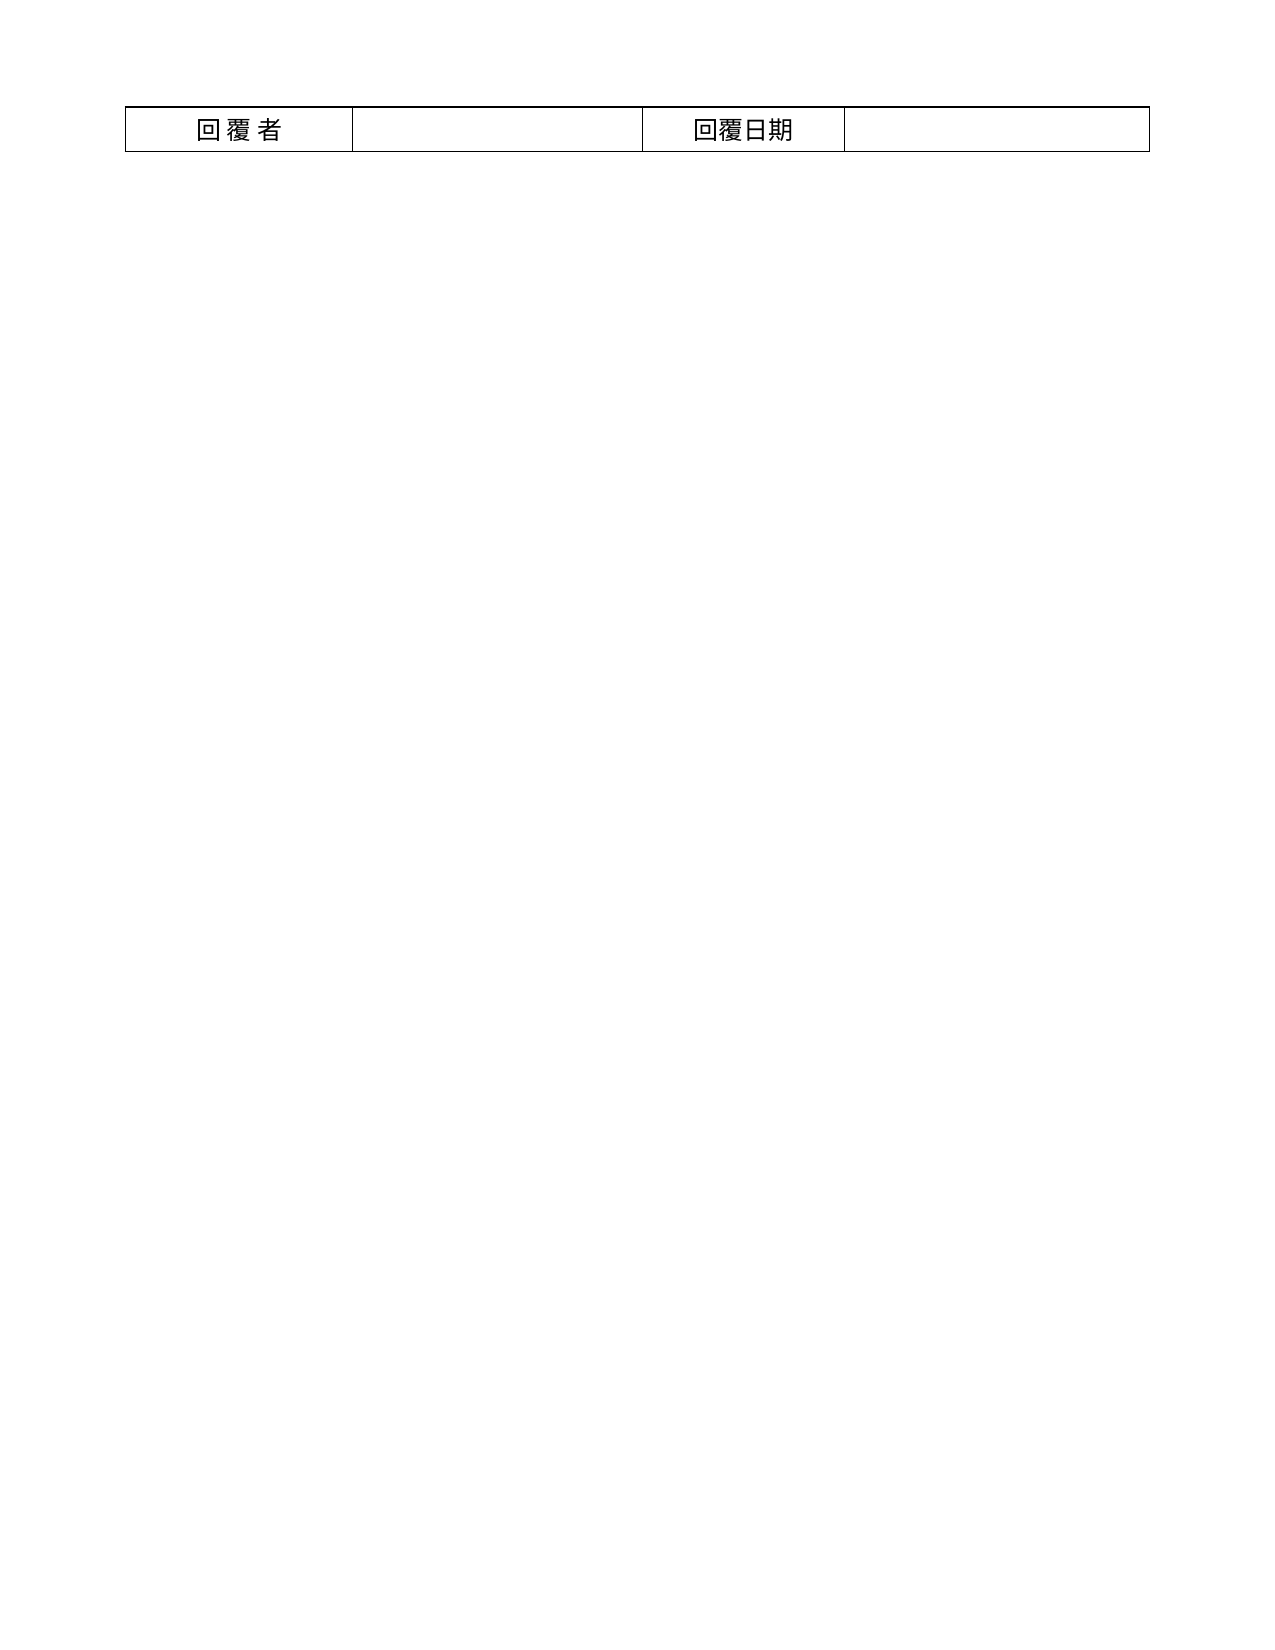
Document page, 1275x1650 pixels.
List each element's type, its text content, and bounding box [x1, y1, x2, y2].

table_cell 回 覆 者 [126, 108, 352, 151]
table_cell 回覆日期 [643, 108, 844, 151]
table_cell [353, 108, 642, 151]
table_cell [845, 108, 1149, 151]
